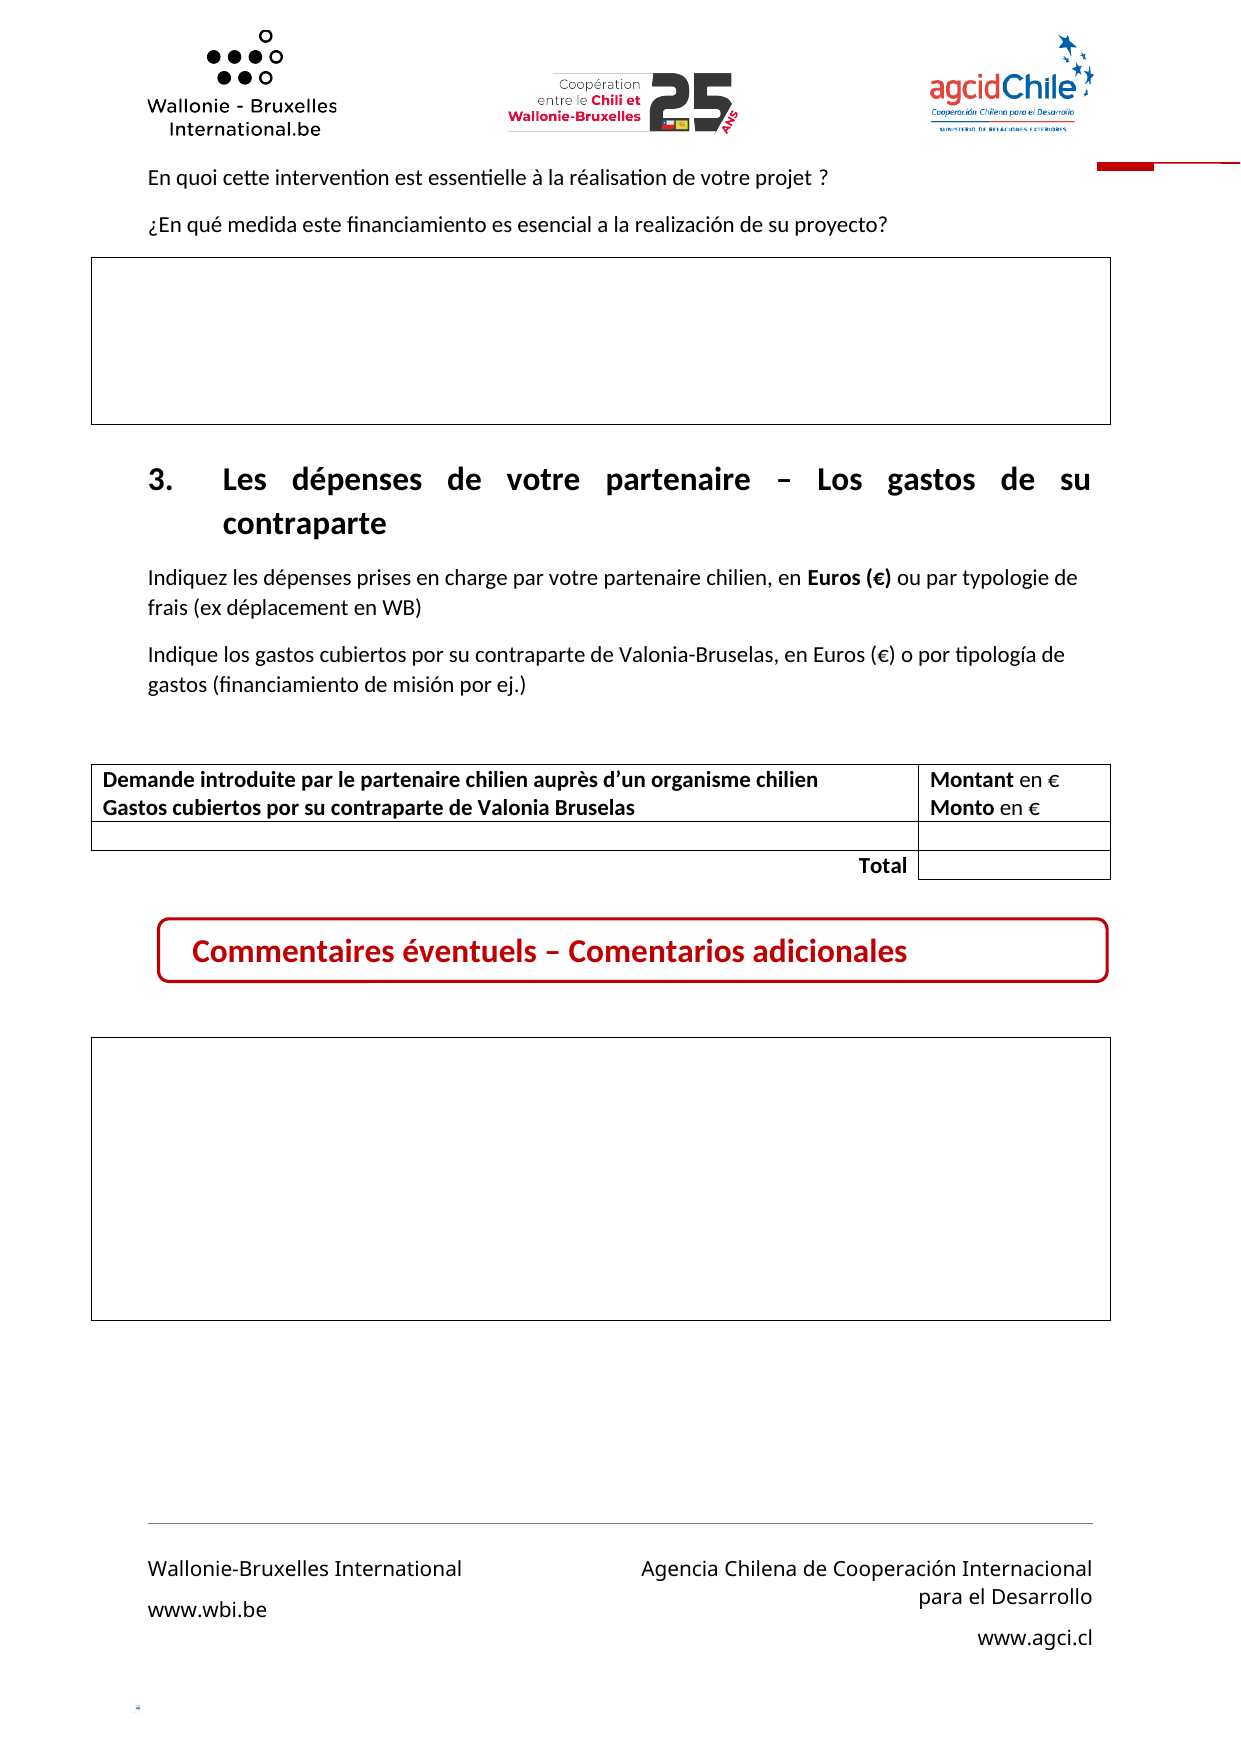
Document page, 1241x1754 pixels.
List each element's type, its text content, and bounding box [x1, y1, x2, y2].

picture [147, 30, 337, 136]
table_cell [92, 822, 918, 850]
table_cell Total [91, 851, 918, 879]
text En quoi cette intervention est essentielle à la réalisation de votre projet ? [148, 163, 1093, 191]
table_header [92, 258, 1110, 424]
table_header [92, 1038, 1110, 1320]
table_cell [919, 851, 1110, 879]
picture [502, 73, 738, 135]
text Indiquez les dépenses prises en charge par votre partenaire chilien, en Euros (€) ou par typologie de frais (ex déplacement en WB) [148, 563, 1093, 621]
picture [922, 30, 1095, 131]
table_header Montant en € Monto en € [919, 765, 1110, 821]
table_header Demande introduite par le partenaire chilien auprès d’un organisme chilien Gastos cubiertos por su contraparte de Valonia Bruselas [92, 765, 918, 821]
table_cell [919, 822, 1110, 850]
subtitle Les dépenses de votre partenaire – Los gastos de su contraparte [148, 458, 1093, 543]
text ¿En qué medida este financiamiento es esencial a la realización de su proyecto? [148, 210, 1093, 238]
subtitle Commentaires éventuels – Comentarios adicionales [192, 930, 1093, 970]
picture [132, 1705, 141, 1713]
text Indique los gastos cubiertos por su contraparte de Valonia-Bruselas, en Euros (€) o por tipología de gastos (financiamiento de misión por ej.) [148, 640, 1093, 698]
